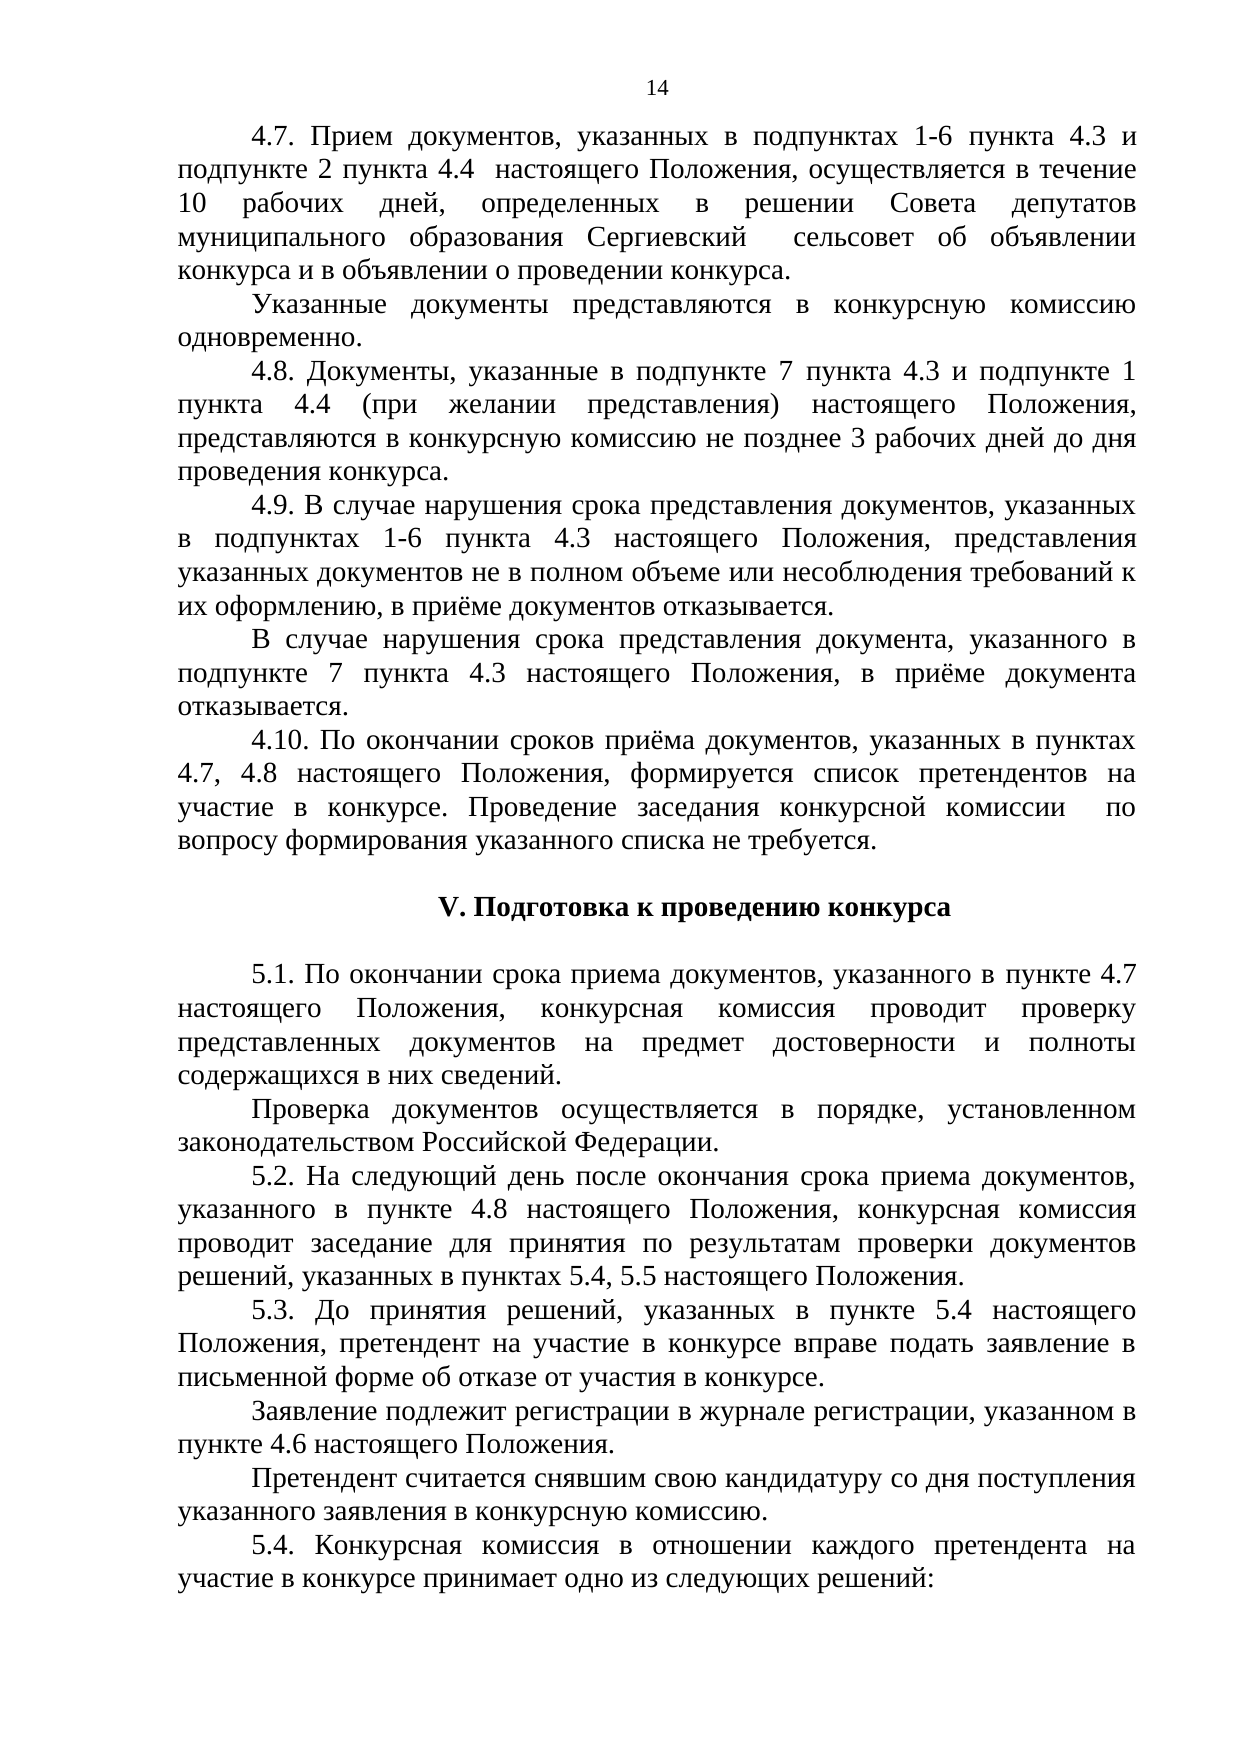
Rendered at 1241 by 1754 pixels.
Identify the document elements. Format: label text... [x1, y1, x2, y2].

text 4.8. Документы, указанные в подпункте 7 пункта 4.3 и подпункте 1 пункта 4.4 (при желании представления) настоящего Положения, представляются в конкурсную комиссию не позднее 3 рабочих дней до дня проведения конкурса. [177, 353, 1137, 487]
text 5.2. На следующий день после окончания срока приема документов, указанного в пункте 4.8 настоящего Положения, конкурсная комиссия проводит заседание для принятия по результатам проверки документов решений, указанных в пунктах 5.4, 5.5 настоящего Положения. [177, 1158, 1137, 1292]
text V. Подготовка к проведению конкурса [177, 889, 1137, 923]
text Проверка документов осуществляется в порядке, установленном законодательством Российской Федерации. [177, 1091, 1137, 1158]
text 5.3. До принятия решений, указанных в пункте 5.4 настоящего Положения, претендент на участие в конкурсе вправе подать заявление в письменной форме об отказе от участия в конкурсе. [177, 1292, 1137, 1393]
text Претендент считается снявшим свою кандидатуру со дня поступления указанного заявления в конкурсную комиссию. [177, 1460, 1137, 1527]
text 4.9. В случае нарушения срока представления документов, указанных в подпунктах 1-6 пункта 4.3 настоящего Положения, представления указанных документов не в полном объеме или несоблюдения требований к их оформлению, в приёме документов отказывается. [177, 487, 1137, 621]
text 4.7. Прием документов, указанных в подпунктах 1-6 пункта 4.3 и подпункте 2 пункта 4.4 настоящего Положения, осуществляется в течение 10 рабочих дней, определенных в решении Совета депутатов муниципального образования Сергиевский сельсовет об объявлении конкурса и в объявлении о проведении конкурса. [177, 118, 1137, 286]
text 4.10. По окончании сроков приёма документов, указанных в пунктах 4.7, 4.8 настоящего Положения, формируется список претендентов на участие в конкурсе. Проведение заседания конкурсной комиссии по вопросу формирования указанного списка не требуется. [177, 722, 1137, 856]
text Указанные документы представляются в конкурсную комиссию одновременно. [177, 286, 1137, 353]
text В случае нарушения срока представления документа, указанного в подпункте 7 пункта 4.3 настоящего Положения, в приёме документа отказывается. [177, 621, 1137, 722]
text 5.1. По окончании срока приема документов, указанного в пункте 4.7 настоящего Положения, конкурсная комиссия проводит проверку представленных документов на предмет достоверности и полноты содержащихся в них сведений. [177, 957, 1137, 1091]
text 5.4. Конкурсная комиссия в отношении каждого претендента на участие в конкурсе принимает одно из следующих решений: [177, 1527, 1137, 1594]
text Заявление подлежит регистрации в журнале регистрации, указанном в пункте 4.6 настоящего Положения. [177, 1393, 1137, 1460]
